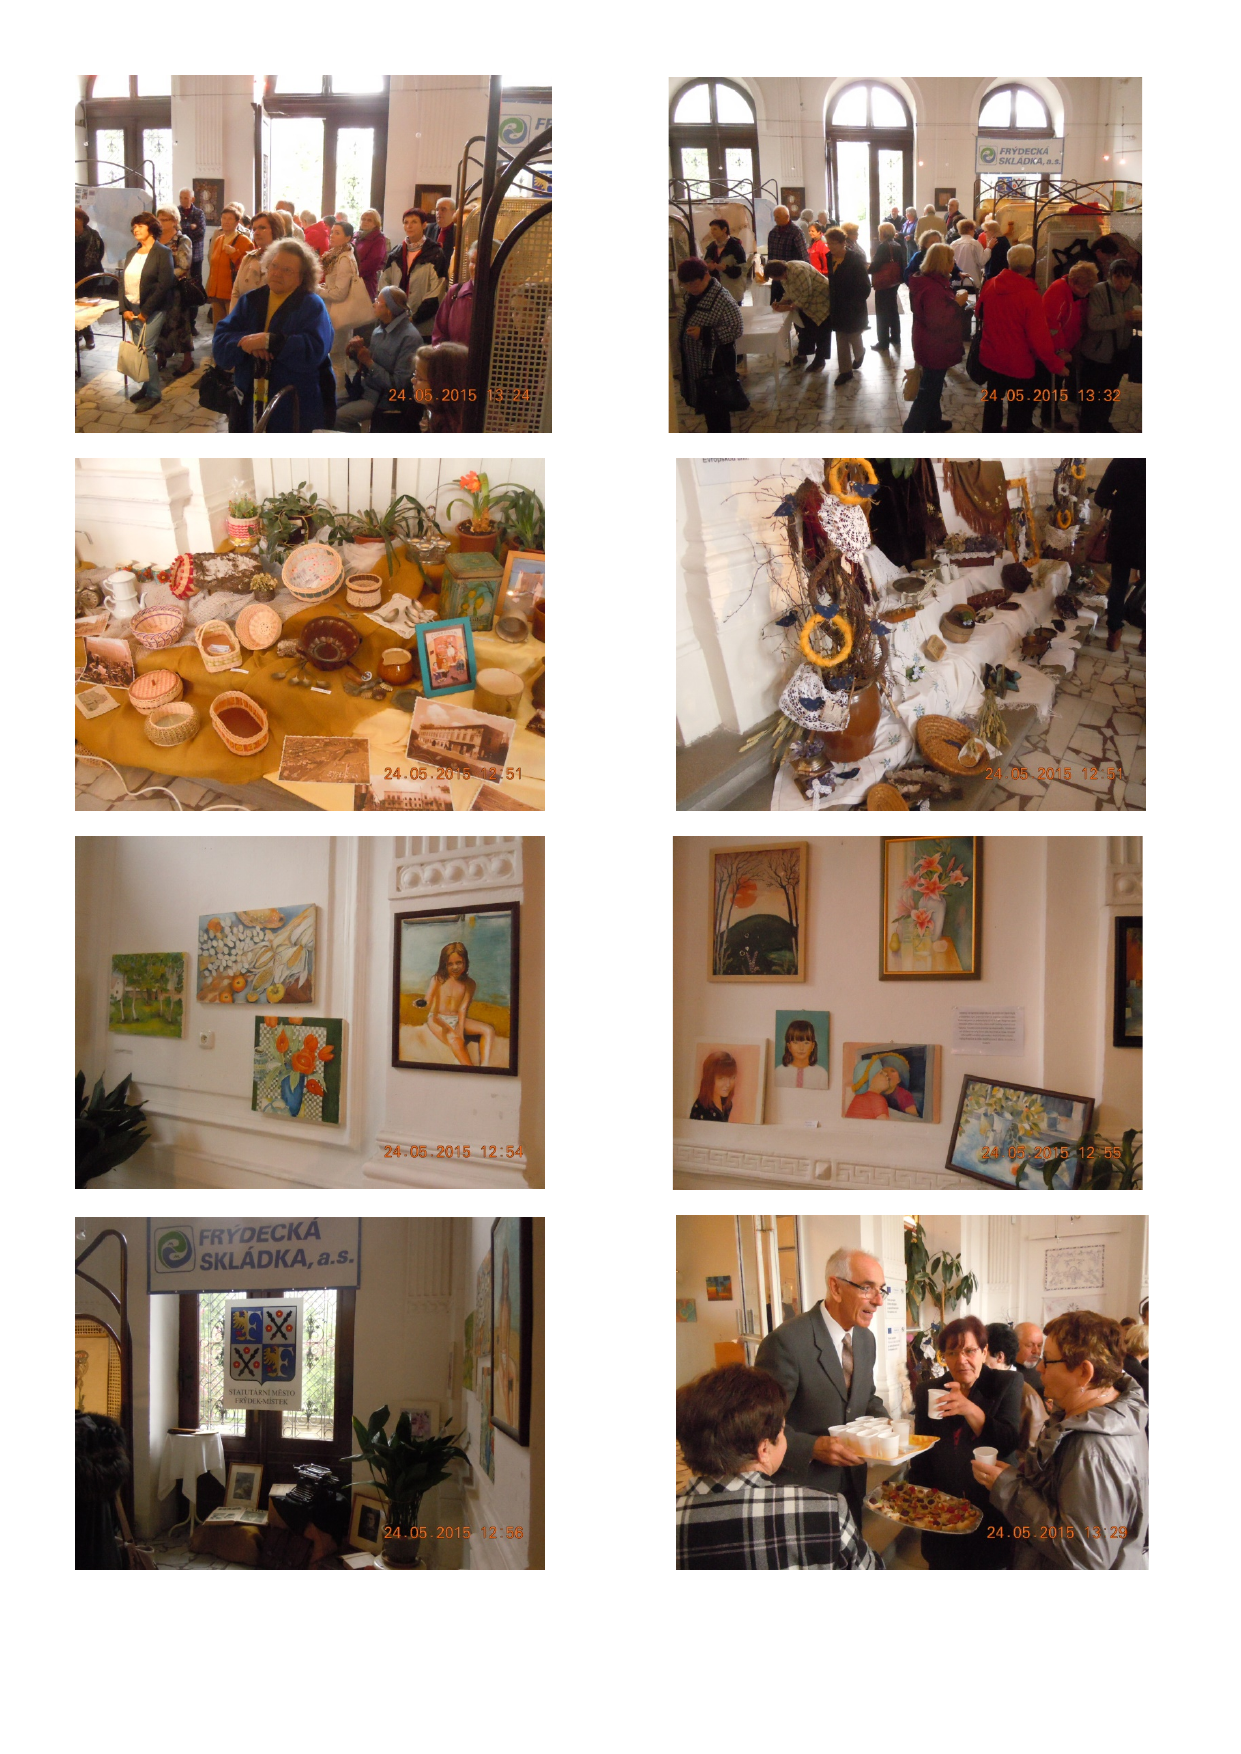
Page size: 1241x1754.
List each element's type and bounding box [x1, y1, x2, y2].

picture [676, 458, 1146, 811]
picture [75, 1217, 545, 1570]
picture [672, 836, 1143, 1190]
picture [75, 75, 552, 433]
picture [75, 458, 545, 811]
picture [668, 77, 1143, 433]
picture [75, 836, 545, 1189]
picture [676, 1215, 1149, 1570]
